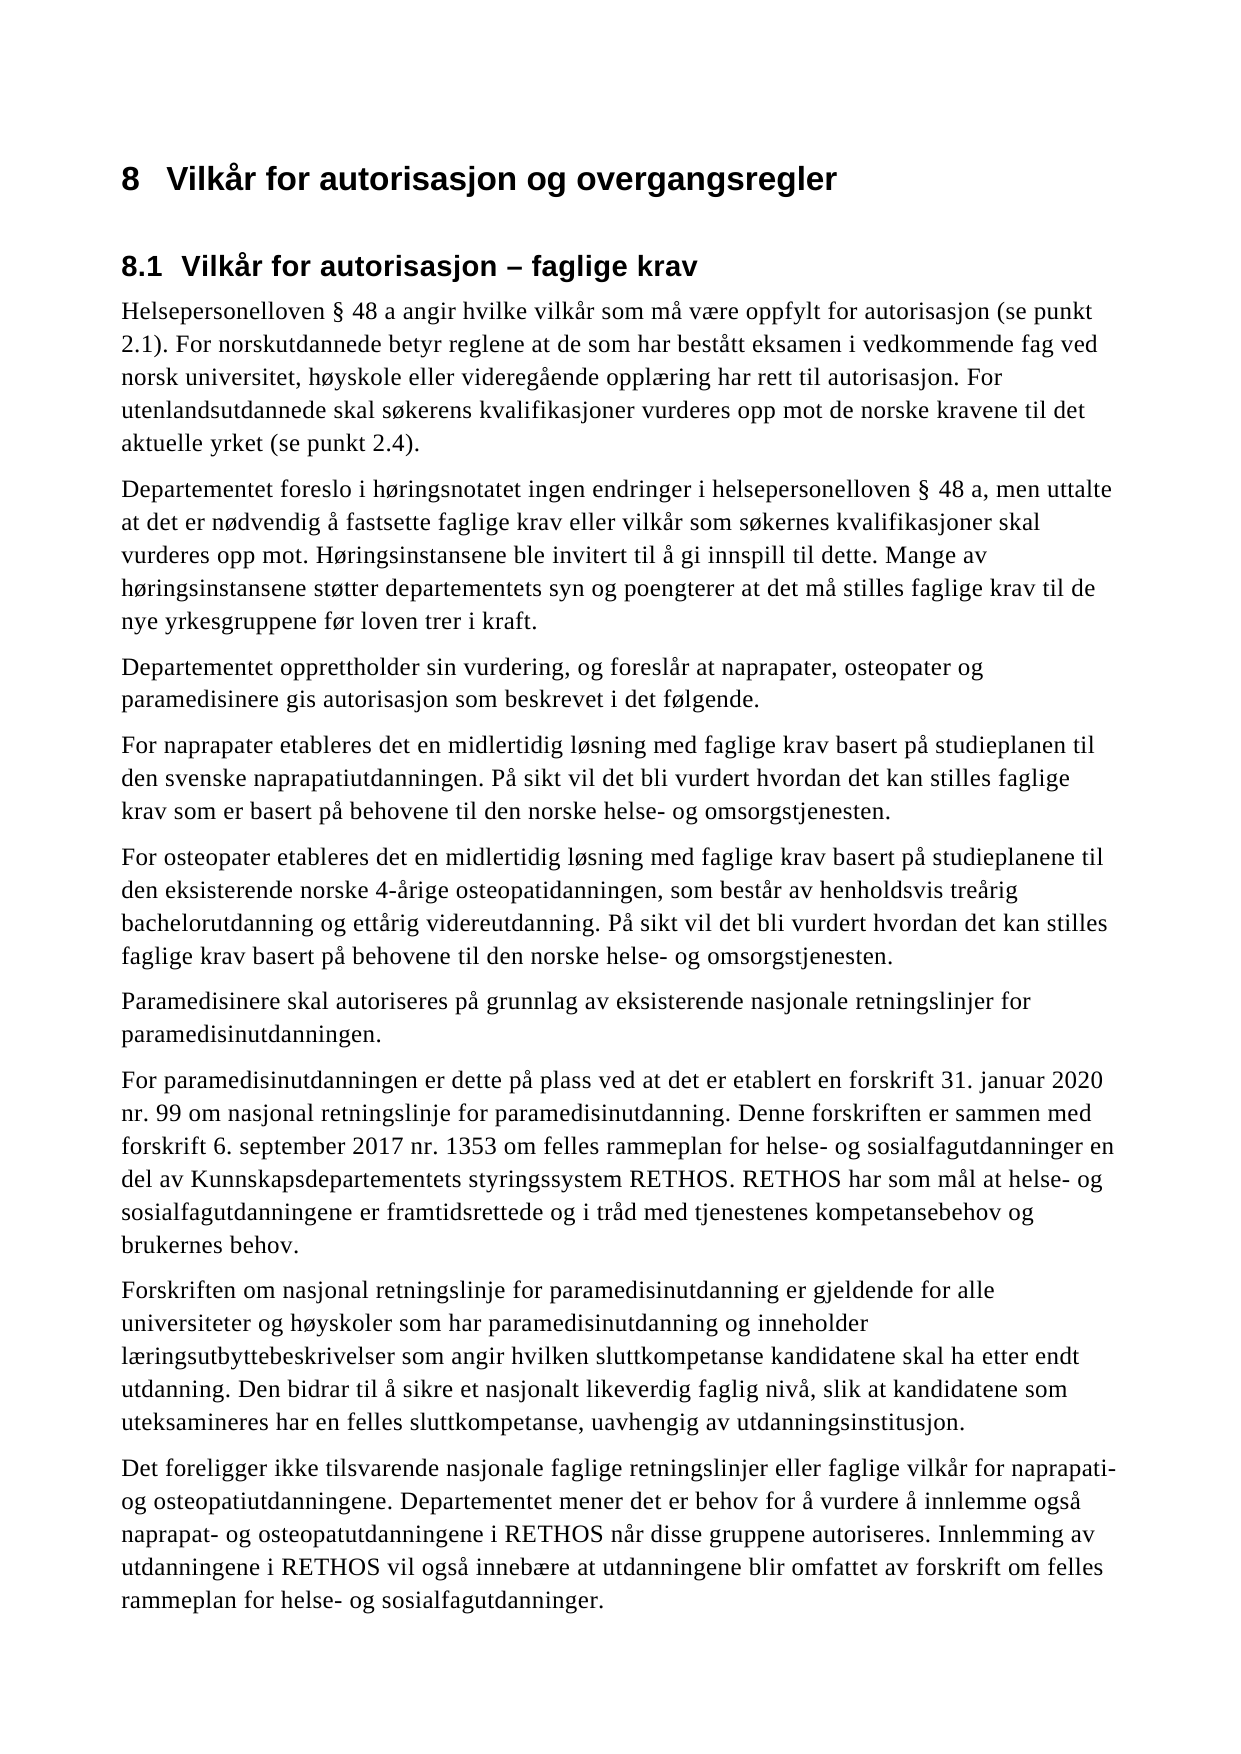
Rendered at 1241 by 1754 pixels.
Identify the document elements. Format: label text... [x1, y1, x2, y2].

text Det foreligger ikke tilsvarende nasjonale faglige retningslinjer eller faglige vilkår for naprapati- og osteopatiutdanningene. Departementet mener det er behov for å vurdere å innlemme også naprapat- og osteopatutdanningene i RETHOS når disse gruppene autoriseres. Innlemming av utdanningene i RETHOS vil også innebære at utdanningene blir omfattet av forskrift om felles rammeplan for helse- og sosialfagutdanninger. [121, 1453, 1119, 1614]
text Departementet opprettholder sin vurdering, og foreslår at naprapater, osteopater og paramedisinere gis autorisasjon som beskrevet i det følgende. [121, 652, 1119, 713]
text Helsepersonelloven § 48 a angir hvilke vilkår som må være oppfylt for autorisasjon (se punkt 2.1). For norskutdannede betyr reglene at de som har bestått eksamen i vedkommende fag ved norsk universitet, høyskole eller videregående opplæring har rett til autorisasjon. For utenlandsutdannede skal søkerens kvalifikasjoner vurderes opp mot de norske kravene til det aktuelle yrket (se punkt 2.4). [121, 296, 1119, 457]
text For paramedisinutdanningen er dette på plass ved at det er etablert en forskrift 31. januar 2020 nr. 99 om nasjonal retningslinje for paramedisinutdanning. Denne forskriften er sammen med forskrift 6. september 2017 nr. 1353 om felles rammeplan for helse- og sosialfagutdanninger en del av Kunnskapsdepartementets styringssystem RETHOS. RETHOS har som mål at helse- og sosialfagutdanningene er framtidsrettede og i tråd med tjenestenes kompetansebehov og brukernes behov. [121, 1065, 1119, 1259]
text Paramedisinere skal autoriseres på grunnlag av eksisterende nasjonale retningslinjer for paramedisinutdanningen. [121, 986, 1119, 1048]
text For naprapater etableres det en midlertidig løsning med faglige krav basert på studieplanen til den svenske naprapatiutdanningen. På sikt vil det bli vurdert hvordan det kan stilles faglige krav som er basert på behovene til den norske helse- og omsorgstjenesten. [121, 730, 1119, 825]
subtitle Vilkår for autorisasjon – faglige krav [121, 249, 1119, 283]
text Departementet foreslo i høringsnotatet ingen endringer i helsepersonelloven § 48 a, men uttalte at det er nødvendig å fastsette faglige krav eller vilkår som søkernes kvalifikasjoner skal vurderes opp mot. Høringsinstansene ble invitert til å gi innspill til dette. Mange av høringsinstansene støtter departementets syn og poengterer at det må stilles faglige krav til de nye yrkesgruppene før loven trer i kraft. [121, 474, 1119, 635]
text Forskriften om nasjonal retningslinje for paramedisinutdanning er gjeldende for alle universiteter og høyskoler som har paramedisinutdanning og inneholder læringsutbyttebeskrivelser som angir hvilken sluttkompetanse kandidatene skal ha etter endt utdanning. Den bidrar til å sikre et nasjonalt likeverdig faglig nivå, slik at kandidatene som uteksamineres har en felles sluttkompetanse, uavhengig av utdanningsinstitusjon. [121, 1275, 1119, 1436]
text For osteopater etableres det en midlertidig løsning med faglige krav basert på studieplanene til den eksisterende norske 4-årige osteopatidanningen, som består av henholdsvis treårig bachelorutdanning og ettårig videreutdanning. På sikt vil det bli vurdert hvordan det kan stilles faglige krav basert på behovene til den norske helse- og omsorgstjenesten. [121, 842, 1119, 969]
subtitle Vilkår for autorisasjon og overgangsregler [121, 159, 1119, 198]
